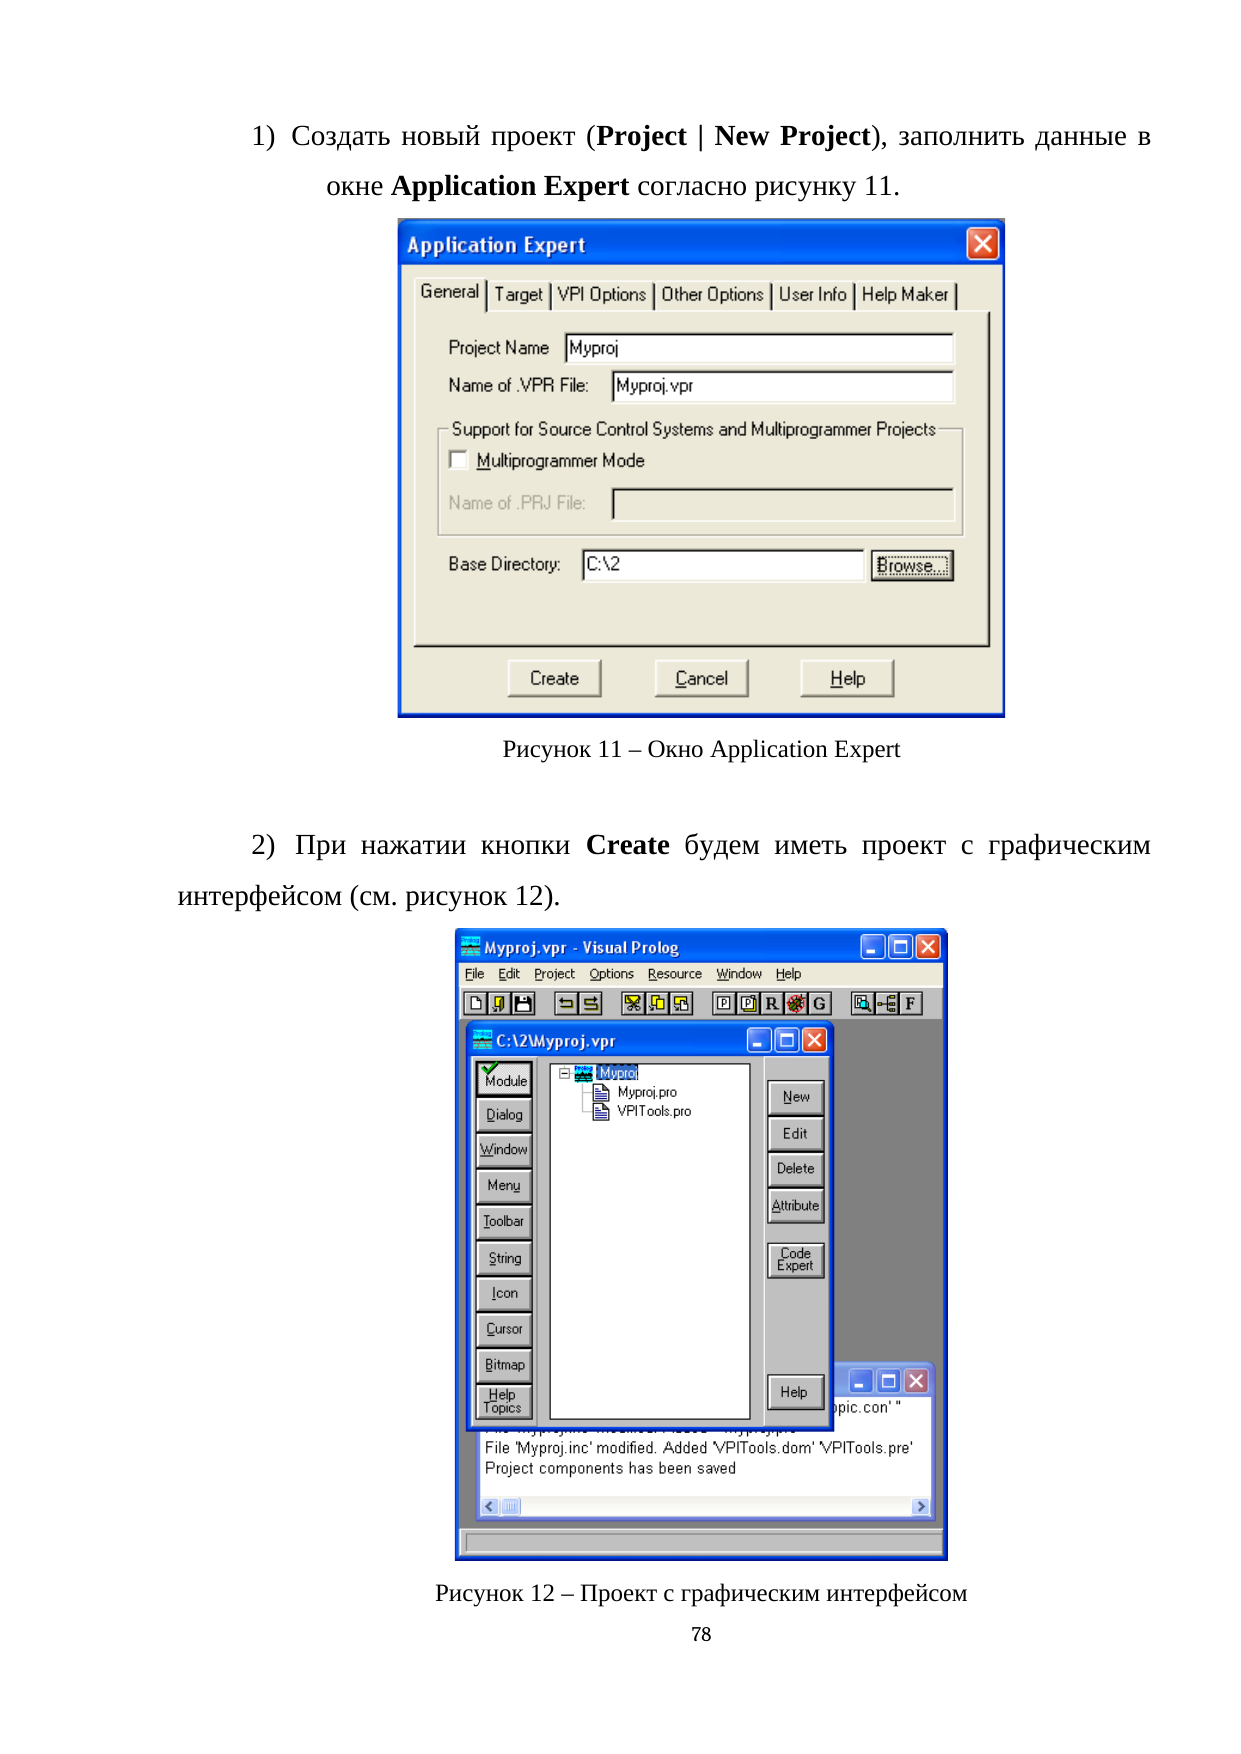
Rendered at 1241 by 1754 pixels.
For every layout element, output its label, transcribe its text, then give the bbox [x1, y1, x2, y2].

picture [397, 218, 1006, 718]
list При нажатии кнопки Create будем иметь проект с графическим интерфейсом (см. рисунок 12). [177, 827, 1152, 911]
text Рисунок 11 – Окно Application Expert [177, 734, 1152, 763]
list Создать новый проект (Project | New Project), заполнить данные в окне Application Expert согласно рисунку 11. [251, 118, 1152, 202]
text Рисунок 12 – Проект с графическим интерфейсом [177, 1578, 1152, 1606]
picture [454, 928, 948, 1561]
